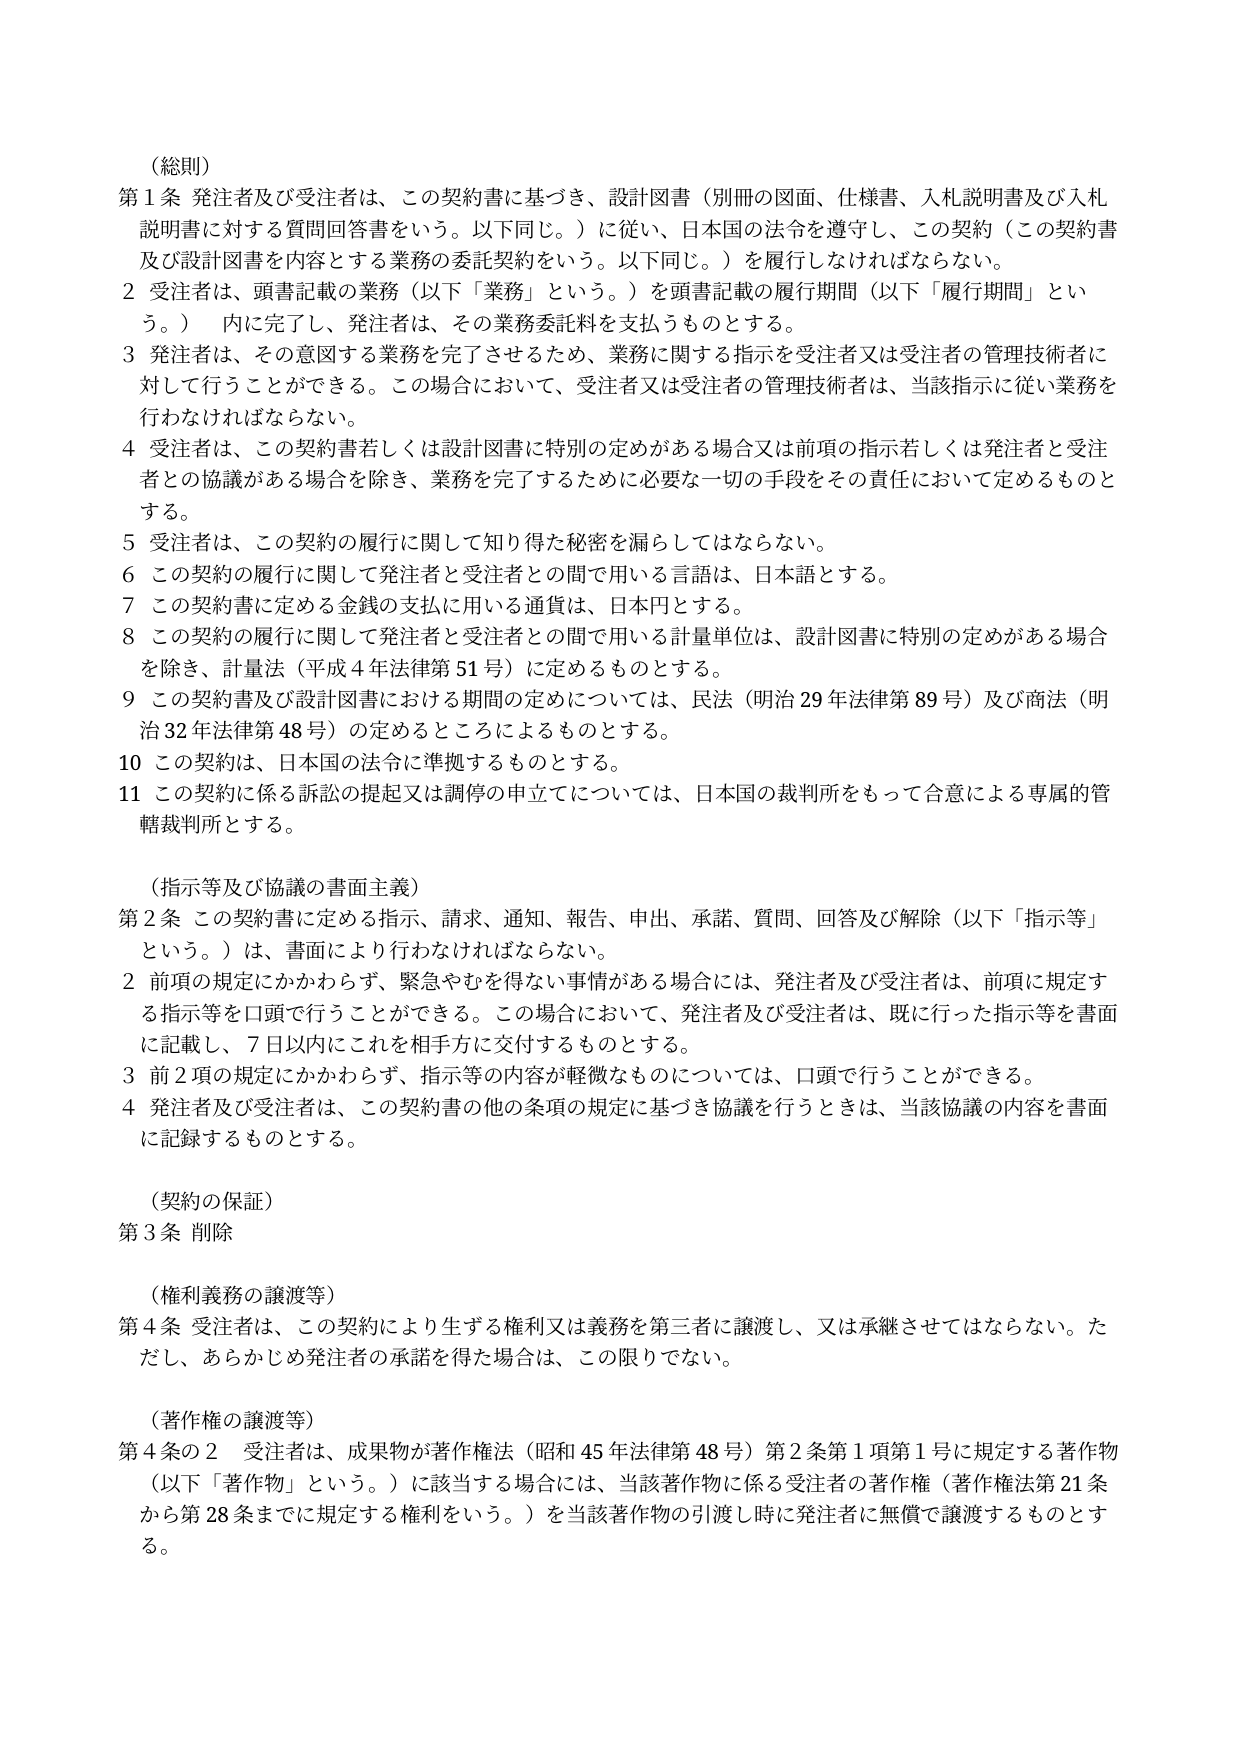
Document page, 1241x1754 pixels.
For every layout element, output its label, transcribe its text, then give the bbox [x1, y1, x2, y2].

text 第４条 受注者は、この契約により生ずる権利又は義務を第三者に譲渡し、又は承継させてはならない。ただし、あらかじめ発注者の承諾を得た場合は、この限りでない。 [118, 1310, 1122, 1372]
text ３ 前２項の規定にかかわらず、指示等の内容が軽微なものについては、口頭で行うことができる。 [118, 1059, 1122, 1090]
text ７ この契約書に定める金銭の支払に用いる通貨は、日本円とする。 [118, 589, 1122, 620]
text ４ 発注者及び受注者は、この契約書の他の条項の規定に基づき協議を行うときは、当該協議の内容を書面に記録するものとする。 [118, 1090, 1122, 1153]
text 第４条の２ 受注者は、成果物が著作権法（昭和45年法律第48号）第２条第１項第１号に規定する著作物（以下「著作物」という。）に該当する場合には、当該著作物に係る受注者の著作権（著作権法第21条から第28条までに規定する権利をいう。）を当該著作物の引渡し時に発注者に無償で譲渡するものとする。 [118, 1435, 1122, 1561]
text 第１条 発注者及び受注者は、この契約書に基づき、設計図書（別冊の図面、仕様書、入札説明書及び入札説明書に対する質問回答書をいう。以下同じ。）に従い、日本国の法令を遵守し、この契約（この契約書及び設計図書を内容とする業務の委託契約をいう。以下同じ。）を履行しなければならない。 [118, 181, 1122, 275]
text （総則） [118, 150, 1122, 181]
text 11 この契約に係る訴訟の提起又は調停の申立てについては、日本国の裁判所をもって合意による専属的管轄裁判所とする。 [118, 777, 1122, 839]
text ２ 受注者は、頭書記載の業務（以下「業務」という。）を頭書記載の履行期間（以下「履行期間」という。） 内に完了し、発注者は、その業務委託料を支払うものとする。 [118, 275, 1122, 338]
text ６ この契約の履行に関して発注者と受注者との間で用いる言語は、日本語とする。 [118, 557, 1122, 589]
text ２ 前項の規定にかかわらず、緊急やむを得ない事情がある場合には、発注者及び受注者は、前項に規定する指示等を口頭で行うことができる。この場合において、発注者及び受注者は、既に行った指示等を書面に記載し、７日以内にこれを相手方に交付するものとする。 [118, 965, 1122, 1059]
text ４ 受注者は、この契約書若しくは設計図書に特別の定めがある場合又は前項の指示若しくは発注者と受注者との協議がある場合を除き、業務を完了するために必要な一切の手段をその責任において定めるものとする。 [118, 432, 1122, 526]
text （契約の保証） [118, 1184, 1122, 1216]
text （権利義務の譲渡等） [118, 1278, 1122, 1310]
text （指示等及び協議の書面主義） [118, 871, 1122, 902]
text ３ 発注者は、その意図する業務を完了させるため、業務に関する指示を受注者又は受注者の管理技術者に対して行うことができる。この場合において、受注者又は受注者の管理技術者は、当該指示に従い業務を行わなければならない。 [118, 338, 1122, 432]
text 第２条 この契約書に定める指示、請求、通知、報告、申出、承諾、質問、回答及び解除（以下「指示等」 という。）は、書面により行わなければならない。 [118, 902, 1122, 965]
text 10 この契約は、日本国の法令に準拠するものとする。 [118, 745, 1122, 777]
text （著作権の譲渡等） [118, 1404, 1074, 1435]
text ５ 受注者は、この契約の履行に関して知り得た秘密を漏らしてはならない。 [118, 526, 1122, 557]
text ９ この契約書及び設計図書における期間の定めについては、民法（明治29年法律第89号）及び商法（明治32年法律第48号）の定めるところによるものとする。 [118, 683, 1122, 745]
text 第３条 削除 [118, 1216, 1122, 1247]
text ８ この契約の履行に関して発注者と受注者との間で用いる計量単位は、設計図書に特別の定めがある場合を除き、計量法（平成４年法律第51号）に定めるものとする。 [118, 620, 1122, 683]
